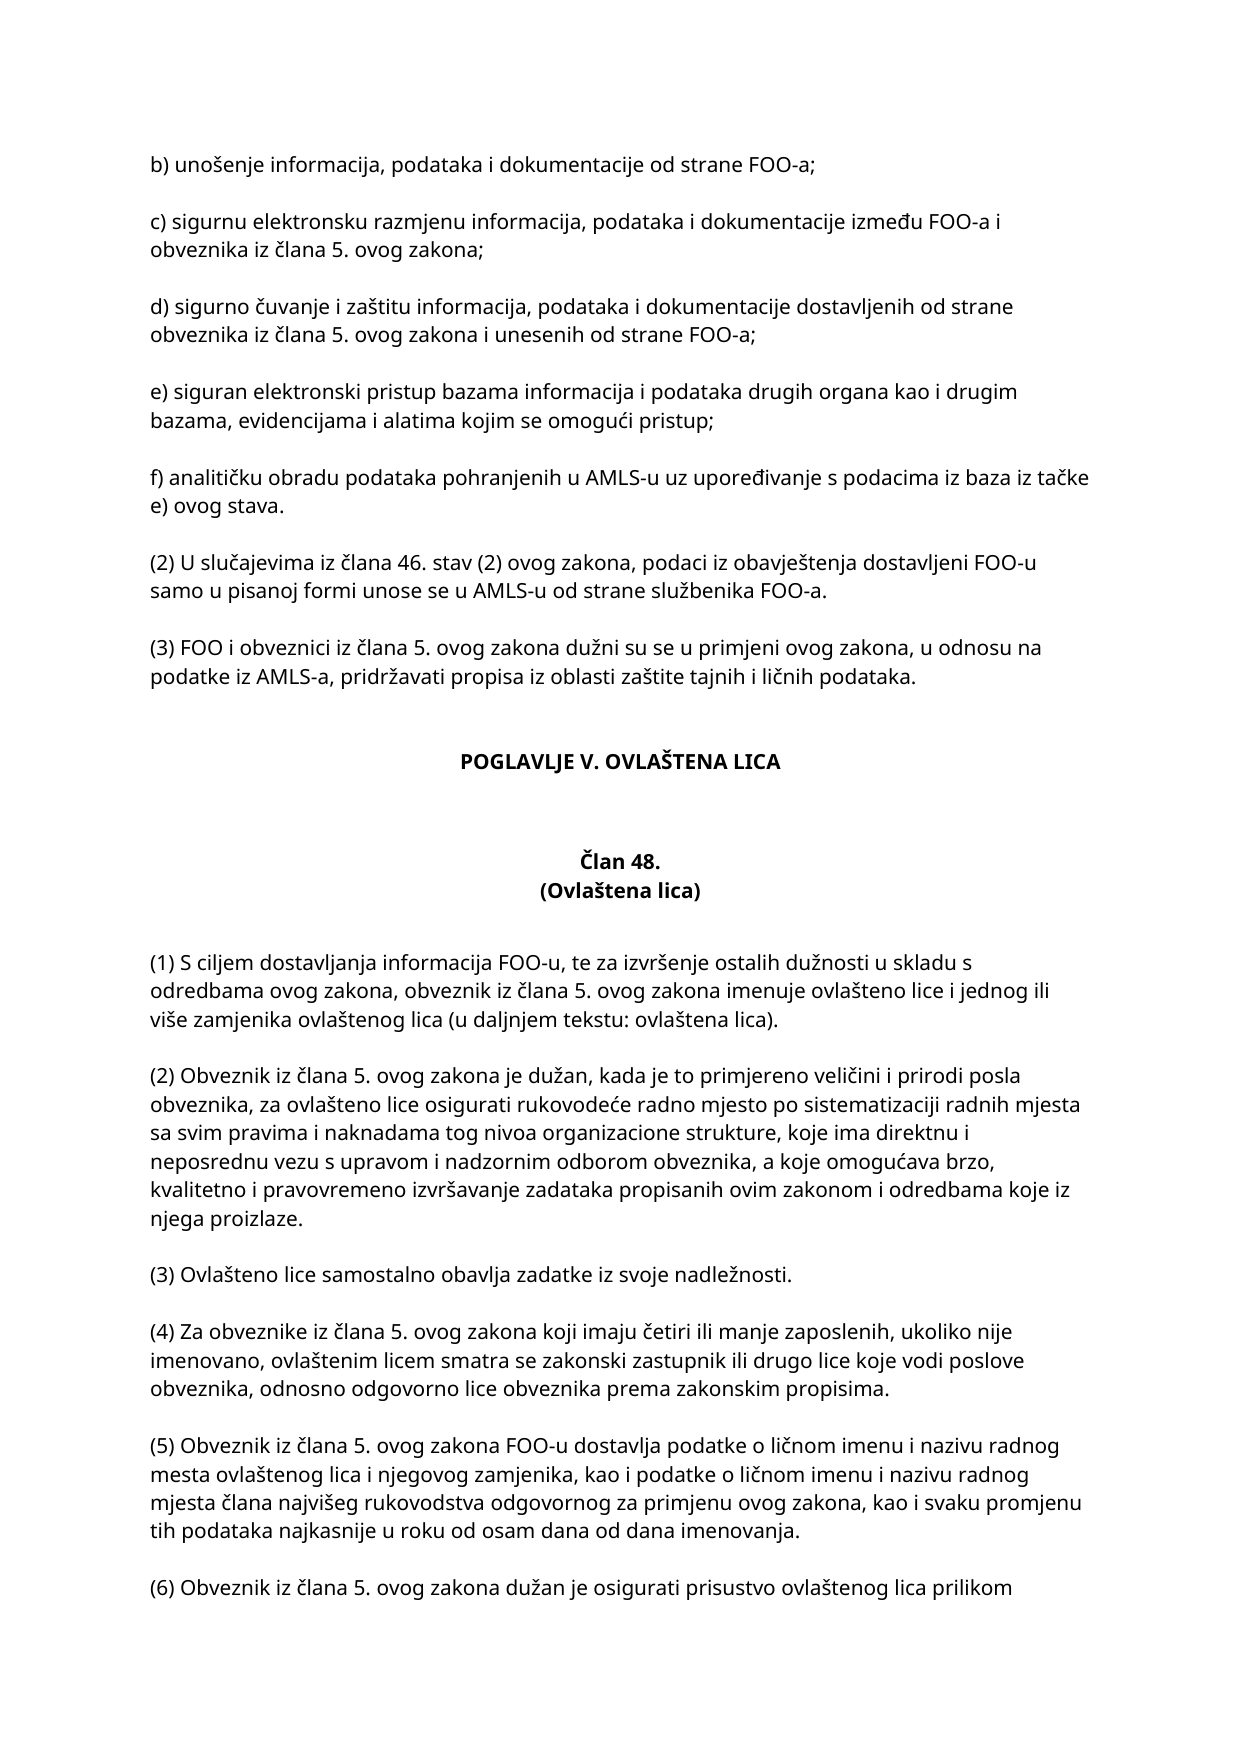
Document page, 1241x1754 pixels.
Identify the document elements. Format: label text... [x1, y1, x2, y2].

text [150, 150, 1090, 747]
text Član 48. (Ovlaštena lica) [150, 847, 1090, 932]
text POGLAVLJE V. OVLAŠTENA LICA [150, 747, 1090, 832]
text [150, 948, 1090, 1602]
